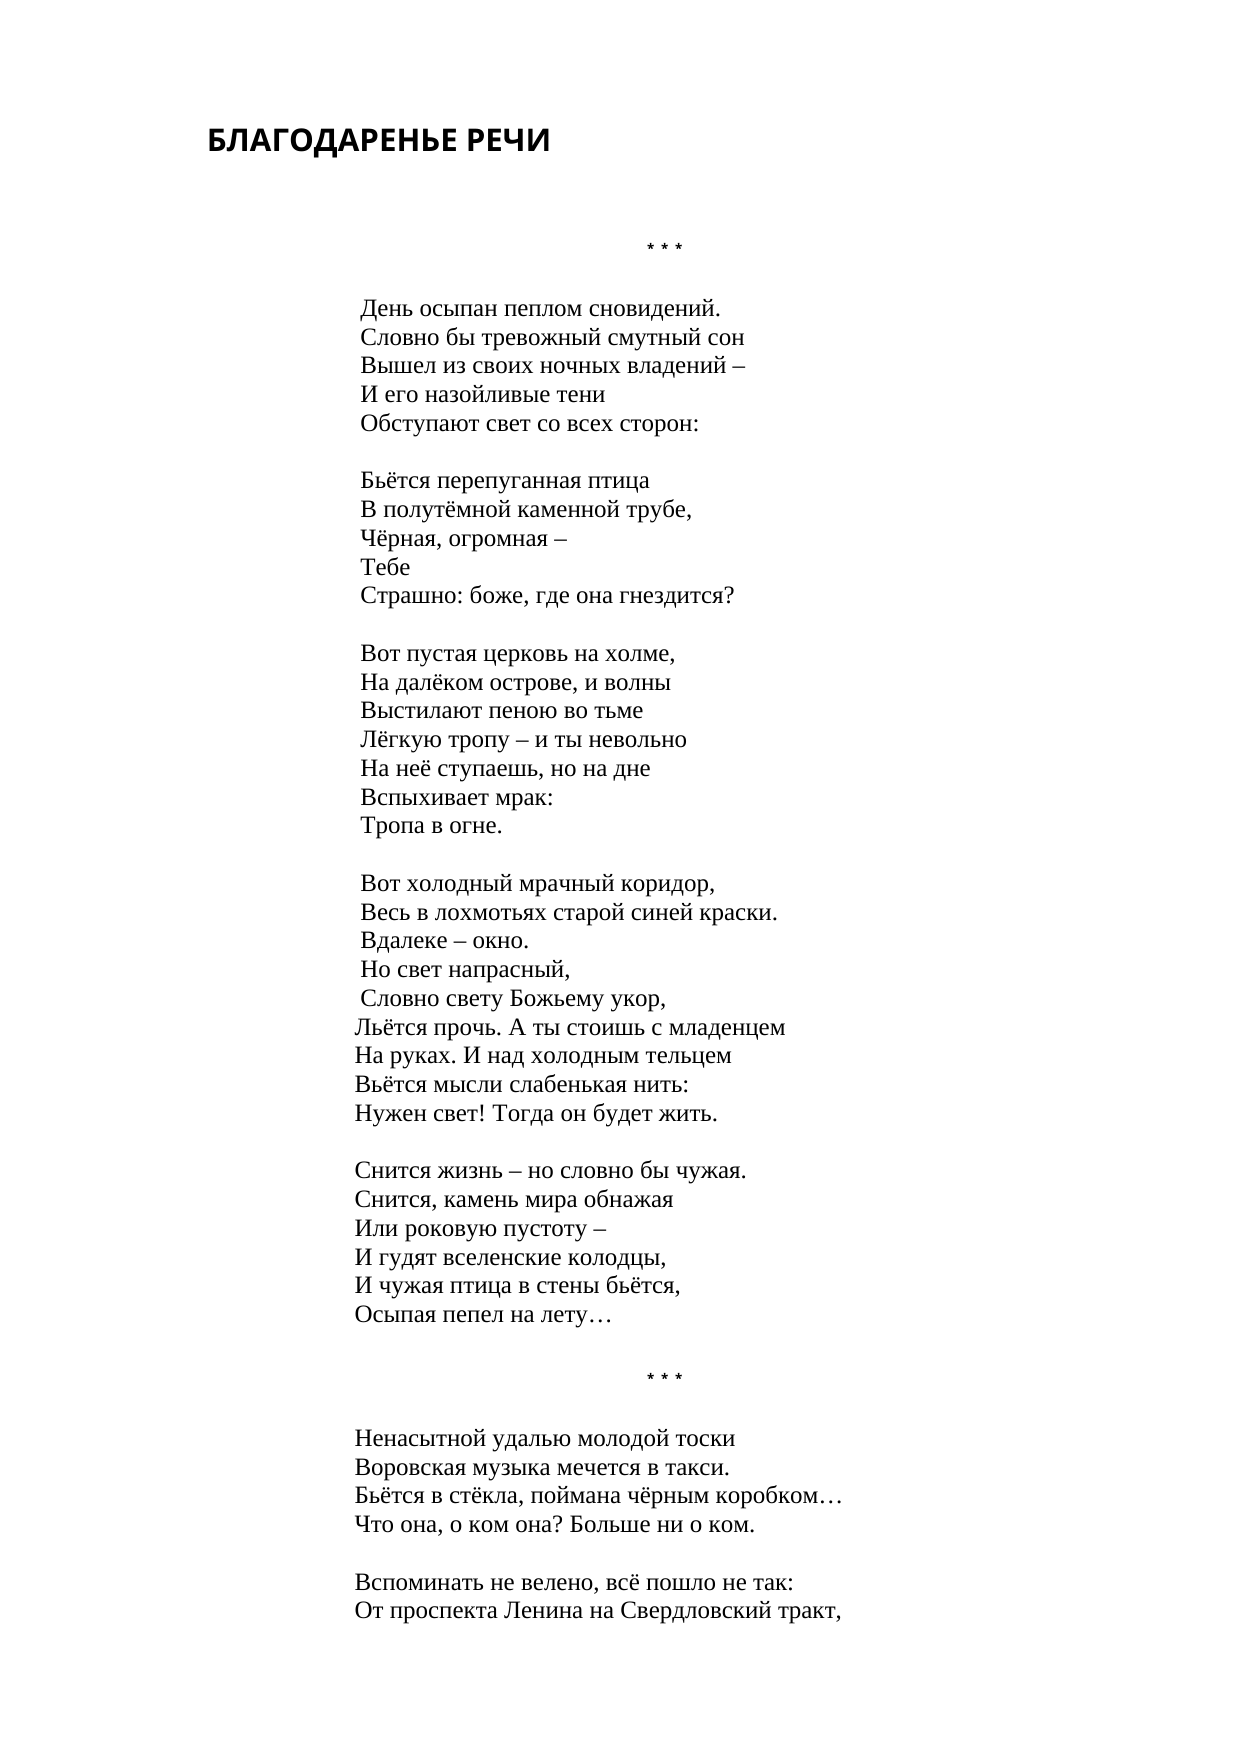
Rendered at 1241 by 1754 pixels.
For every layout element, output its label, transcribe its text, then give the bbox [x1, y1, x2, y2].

text День осыпан пеплом сновидений. [331, 293, 1152, 322]
text Что она, о ком она? Больше ни о ком. [325, 1509, 1152, 1538]
text В полутёмной каменной трубе, [331, 494, 1152, 523]
text * * * [177, 1357, 1152, 1388]
text На неё ступаешь, но на дне [331, 753, 1152, 782]
text Снится, камень мира обнажая [325, 1184, 1152, 1213]
text Словно бы тревожный смутный сон [331, 322, 1152, 350]
text Льётся прочь. А ты стоишь с младенцем [325, 1012, 1152, 1040]
text * * * [177, 227, 1152, 258]
text Или роковую пустоту – [325, 1213, 1152, 1242]
text Нужен свет! Тогда он будет жить. [325, 1098, 1152, 1127]
text Воровская музыка мечется в такси. [325, 1452, 1152, 1480]
text Вот пустая церковь на холме, [331, 638, 1152, 667]
text Но свет напрасный, [331, 954, 1152, 983]
text И его назойливые тени [331, 379, 1152, 408]
text На руках. И над холодным тельцем [325, 1040, 1152, 1069]
text Снится жизнь – но словно бы чужая. [325, 1155, 1152, 1184]
text Страшно: боже, где она гнездится? [331, 580, 1152, 609]
text Тебе [331, 552, 1152, 580]
text Вспыхивает мрак: [331, 782, 1152, 810]
text Чёрная, огромная – [331, 523, 1152, 552]
text Вьётся мысли слабенькая нить: [325, 1069, 1152, 1098]
text Вспоминать не велено, всё пошло не так: [325, 1567, 1152, 1595]
text Вышел из своих ночных владений – [331, 350, 1152, 379]
text Тропа в огне. [331, 810, 1152, 839]
text Бьётся перепуганная птица [331, 465, 1152, 494]
text Выстилают пеною во тьме [331, 695, 1152, 724]
text Бьётся в стёкла, поймана чёрным коробком… [325, 1480, 1152, 1509]
text И чужая птица в стены бьётся, [325, 1270, 1152, 1299]
text Вдалеке – окно. [331, 925, 1152, 954]
text Обступают свет со всех сторон: [331, 408, 1152, 437]
text Лёгкую тропу – и ты невольно [331, 724, 1152, 753]
text Осыпая пепел на лету… [325, 1299, 1152, 1328]
text Вот холодный мрачный коридор, [331, 868, 1152, 897]
text Весь в лохмотьях старой синей краски. [331, 897, 1152, 925]
text БЛАГОДАРЕНЬЕ РЕЧИ [207, 118, 1152, 161]
text На далёком острове, и волны [331, 667, 1152, 695]
text Словно свету Божьему укор, [331, 983, 1152, 1012]
text Ненасытной удалью молодой тоски [325, 1423, 1152, 1452]
text И гудят вселенские колодцы, [325, 1242, 1152, 1270]
text От проспекта Ленина на Свердловский тракт, [325, 1595, 1152, 1624]
